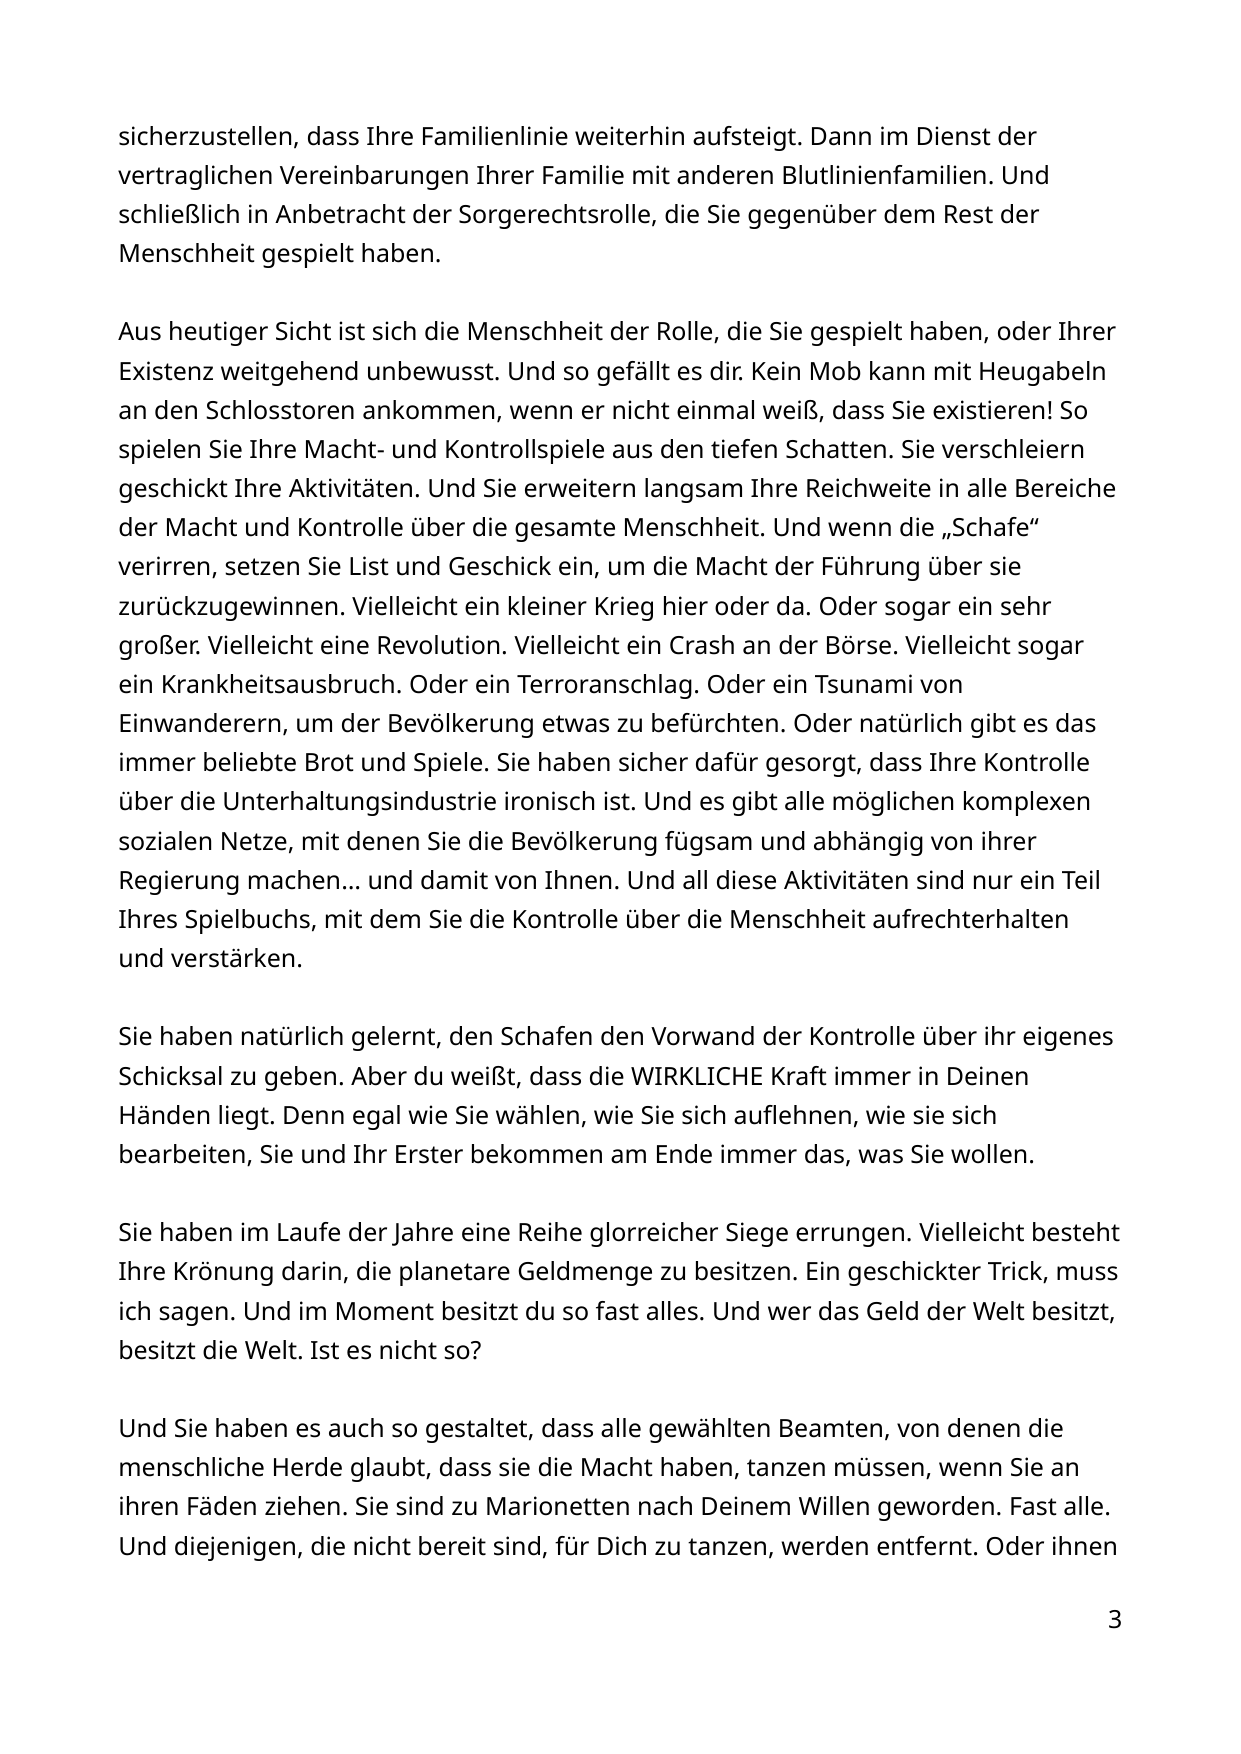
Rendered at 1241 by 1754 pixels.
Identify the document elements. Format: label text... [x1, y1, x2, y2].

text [118, 118, 1122, 270]
text Sie haben natürlich gelernt, den Schafen den Vorwand der Kontrolle über ihr eigenes Schicksal zu geben. Aber du weißt, dass die WIRKLICHE Kraft immer in Deinen Händen liegt. Denn egal wie Sie wählen, wie Sie sich auflehnen, wie sie sich bearbeiten, Sie und Ihr Erster bekommen am Ende immer das, was Sie wollen. [118, 1019, 1122, 1171]
text Sie haben im Laufe der Jahre eine Reihe glorreicher Siege errungen. Vielleicht besteht Ihre Krönung darin, die planetare Geldmenge zu besitzen. Ein geschickter Trick, muss ich sagen. Und im Moment besitzt du so fast alles. Und wer das Geld der Welt besitzt, besitzt die Welt. Ist es nicht so? [118, 1215, 1122, 1366]
text Aus heutiger Sicht ist sich die Menschheit der Rolle, die Sie gespielt haben, oder Ihrer Existenz weitgehend unbewusst. Und so gefällt es dir. Kein Mob kann mit Heugabeln an den Schlosstoren ankommen, wenn er nicht einmal weiß, dass Sie existieren! So spielen Sie Ihre Macht- und Kontrollspiele aus den tiefen Schatten. Sie verschleiern geschickt Ihre Aktivitäten. Und Sie erweitern langsam Ihre Reichweite in alle Bereiche der Macht und Kontrolle über die gesamte Menschheit. Und wenn die „Schafe“ verirren, setzen Sie List und Geschick ein, um die Macht der Führung über sie zurückzugewinnen. Vielleicht ein kleiner Krieg hier oder da. Oder sogar ein sehr großer. Vielleicht eine Revolution. Vielleicht ein Crash an der Börse. Vielleicht sogar ein Krankheitsausbruch. Oder ein Terroranschlag. Oder ein Tsunami von Einwanderern, um der Bevölkerung etwas zu befürchten. Oder natürlich gibt es das immer beliebte Brot und Spiele. Sie haben sicher dafür gesorgt, dass Ihre Kontrolle über die Unterhaltungsindustrie ironisch ist. Und es gibt alle möglichen komplexen sozialen Netze, mit denen Sie die Bevölkerung fügsam und abhängig von ihrer Regierung machen… und damit von Ihnen. Und all diese Aktivitäten sind nur ein Teil Ihres Spielbuchs, mit dem Sie die Kontrolle über die Menschheit aufrechterhalten und verstärken. [118, 314, 1122, 975]
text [118, 1411, 1122, 1562]
